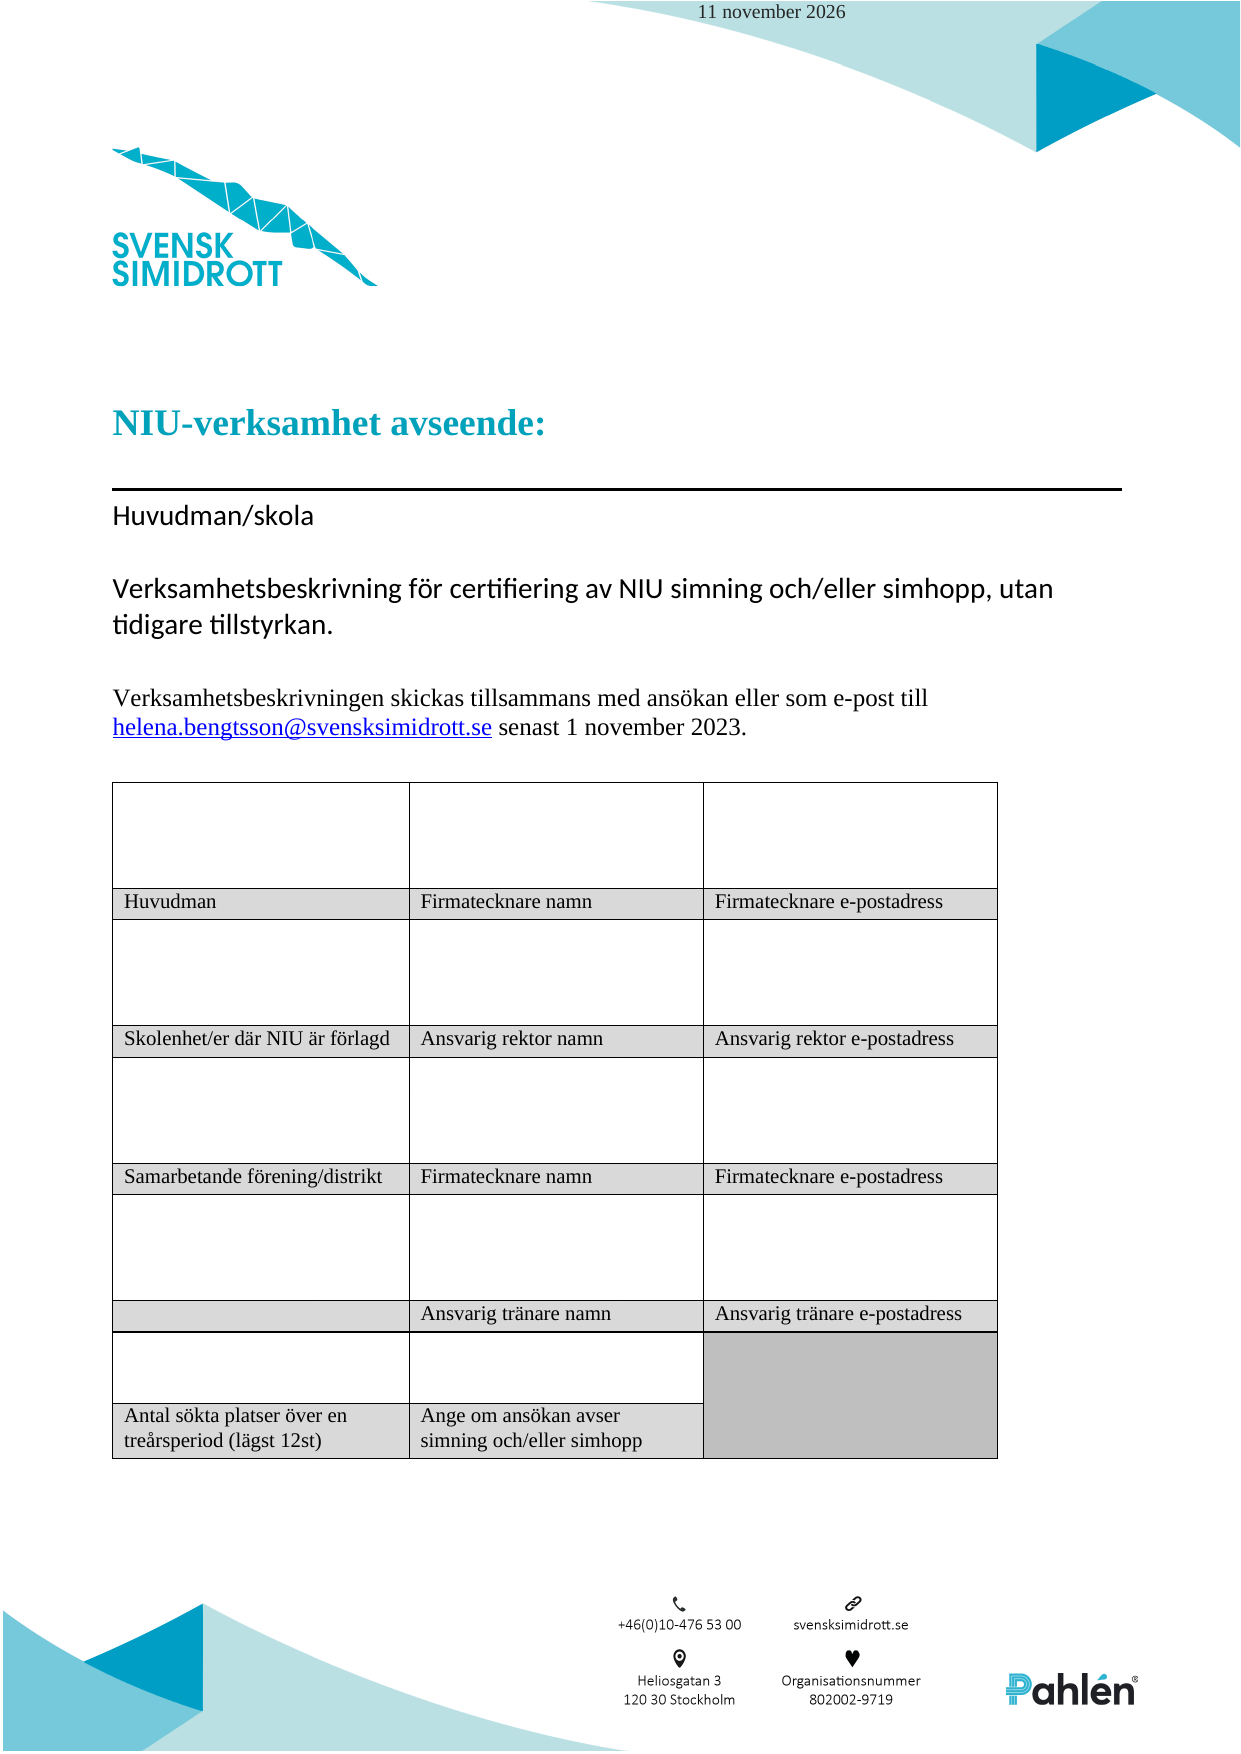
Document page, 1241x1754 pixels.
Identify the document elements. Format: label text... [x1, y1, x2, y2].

table_cell [113, 920, 409, 1025]
table_cell Firmatecknare namn [410, 889, 703, 919]
table_cell Ansvarig tränare namn [410, 1301, 703, 1331]
table_cell Ansvarig tränare e-postadress [704, 1301, 997, 1331]
table_cell [410, 1058, 703, 1163]
table_cell [410, 1333, 703, 1402]
text NIU-verksamhet avseende: [112, 236, 1122, 444]
table_cell Ansvarig rektor e-postadress [704, 1026, 997, 1057]
text Verksamhetsbeskrivningen skickas tillsammans med ansökan eller som e-post till helena.bengtsson@svensksimidrott.se senast 1 november 2023. [112, 683, 1122, 741]
text Verksamhetsbeskrivning för certifiering av NIU simning och/eller simhopp, utan tidigare tillstyrkan. [112, 571, 1122, 642]
table_cell [704, 1058, 997, 1163]
table_header [410, 783, 703, 888]
table_header [704, 783, 997, 888]
table_cell [113, 1301, 409, 1331]
table_cell Ansvarig rektor namn [410, 1026, 703, 1057]
table_cell [113, 1333, 409, 1402]
table_cell [113, 1058, 409, 1163]
table_header [113, 783, 409, 888]
table_cell [410, 1195, 703, 1300]
table_cell [704, 1333, 997, 1458]
table_cell Huvudman [113, 889, 409, 919]
table_cell Samarbetande förening/distrikt [113, 1164, 409, 1194]
table_cell [704, 920, 997, 1025]
table_cell Ange om ansökan avser simning och/eller simhopp [410, 1404, 703, 1458]
table_cell [113, 1195, 409, 1300]
table_cell [410, 920, 703, 1025]
picture [3, 1, 1241, 1751]
table_cell Skolenhet/er där NIU är förlagd [113, 1026, 409, 1057]
table_cell Firmatecknare e-postadress [704, 889, 997, 919]
table_cell Firmatecknare e-postadress [704, 1164, 997, 1194]
table_cell Firmatecknare namn [410, 1164, 703, 1194]
text Huvudman/skola [112, 497, 1122, 533]
table_cell [704, 1195, 997, 1300]
table_cell Antal sökta platser över en treårsperiod (lägst 12st) [113, 1404, 409, 1458]
